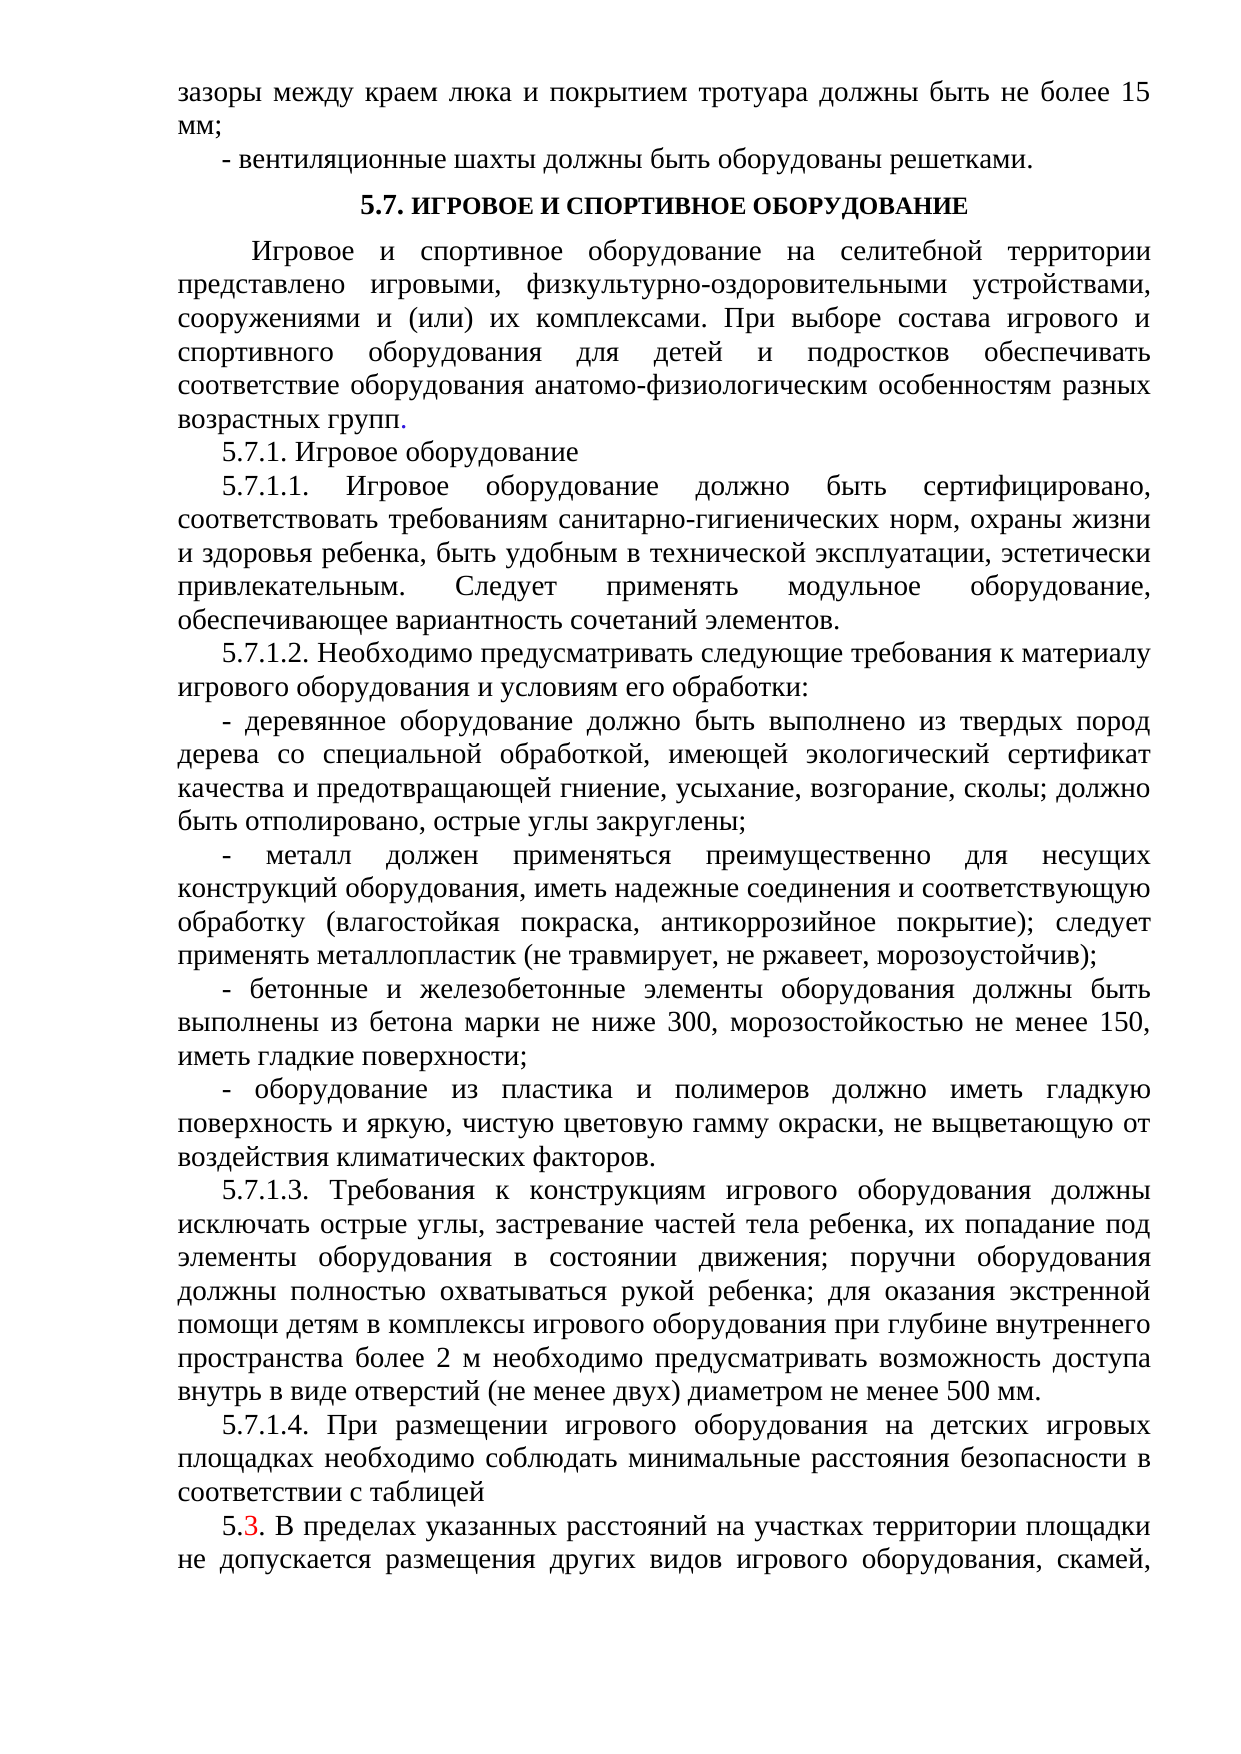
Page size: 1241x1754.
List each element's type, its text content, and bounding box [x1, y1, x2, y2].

text - металл должен применяться преимущественно для несущих конструкций оборудования, иметь надежные соединения и соответствующую обработку (влагостойкая покраска, антикоррозийное покрытие); следует применять металлопластик (не травмирует, не ржавеет, морозоустойчив); [177, 837, 1152, 971]
text - деревянное оборудование должно быть выполнено из твердых пород дерева со специальной обработкой, имеющей экологический сертификат качества и предотвращающей гниение, усыхание, возгорание, сколы; должно быть отполировано, острые углы закруглены; [177, 703, 1152, 837]
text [177, 74, 1152, 141]
text 5.7.1.3. Требования к конструкциям игрового оборудования должны исключать острые углы, застревание частей тела ребенка, их попадание под элементы оборудования в состоянии движения; поручни оборудования должны полностью охватываться рукой ребенка; для оказания экстренной помощи детям в комплексы игрового оборудования при глубине внутреннего пространства более необходимо предусматривать возможность доступа внутрь в виде отверстий (не менее двух) диаметром не менее . [177, 1172, 1152, 1407]
text - бетонные и железобетонные элементы оборудования должны быть выполнены из бетона марки не ниже 300, морозостойкостью не менее 150, иметь гладкие поверхности; [177, 971, 1152, 1072]
text 5.7.1.2. Необходимо предусматривать следующие требования к материалу игрового оборудования и условиям его обработки: [177, 636, 1152, 703]
text 5.7.1. Игровое оборудование [177, 434, 1152, 468]
text 5.7.1.1. Игровое оборудование должно быть сертифицировано, соответствовать требованиям санитарно-гигиенических норм, охраны жизни и здоровья ребенка, быть удобным в технической эксплуатации, эстетически привлекательным. Следует применять модульное оборудование, обеспечивающее вариантность сочетаний элементов. [177, 468, 1152, 636]
text Игровое и спортивное оборудование на селитебной территории представлено игровыми, физкультурно-оздоровительными устройствами, сооружениями и (или) их комплексами. При выборе состава игрового и спортивного оборудования для детей и подростков обеспечивать соответствие оборудования анатомо-физиологическим особенностям разных возрастных групп. [177, 233, 1152, 434]
text 5.7.1.4. При размещении игрового оборудования на детских игровых площадках необходимо соблюдать минимальные расстояния безопасности в соответствии с таблицей [177, 1407, 1152, 1508]
text - вентиляционные шахты должны быть оборудованы решетками. [177, 141, 1152, 174]
text - оборудование из пластика и полимеров должно иметь гладкую поверхность и яркую, чистую цветовую гамму окраски, не выцветающую от воздействия климатических факторов. [177, 1072, 1152, 1172]
subtitle 5.7. ИГРОВОЕ И СПОРТИВНОЕ ОБОРУДОВАНИЕ [177, 187, 1152, 221]
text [177, 1508, 1152, 1575]
